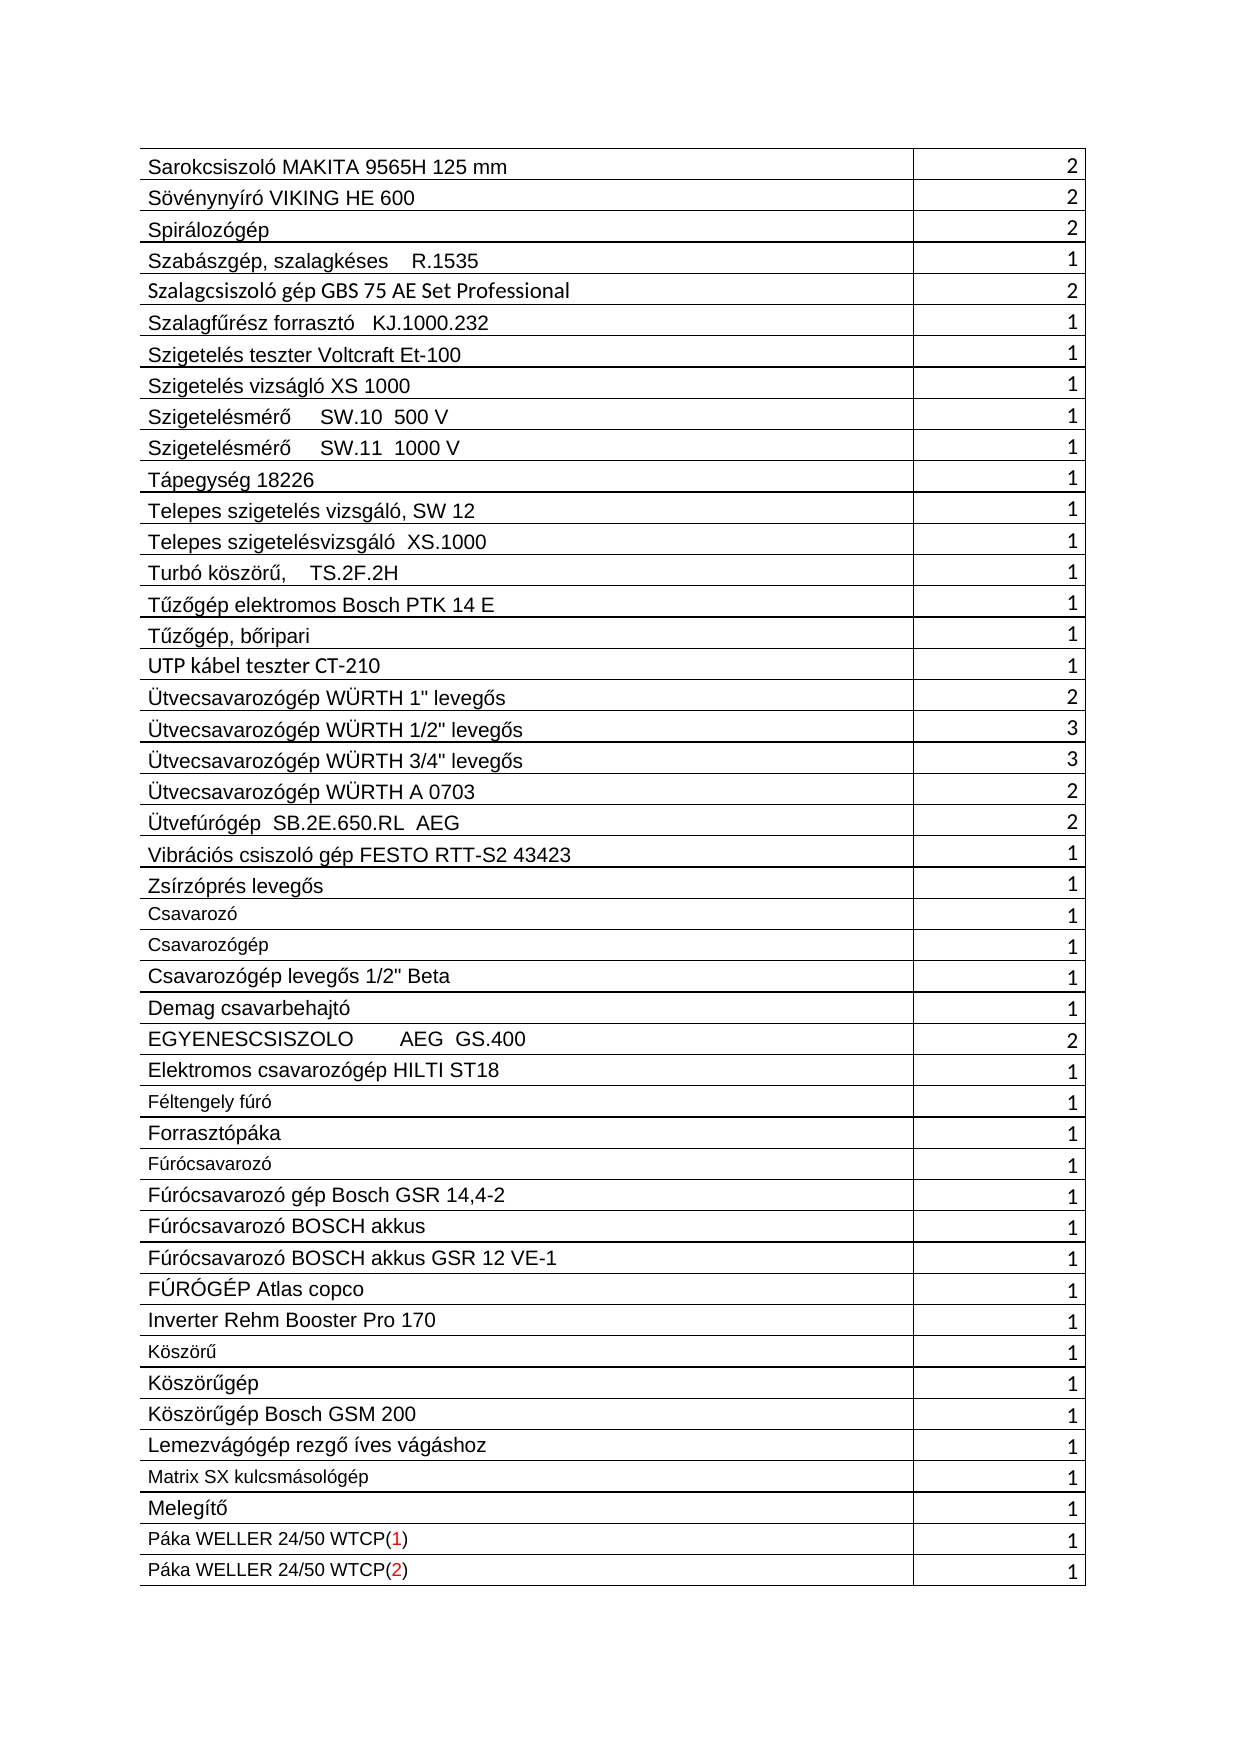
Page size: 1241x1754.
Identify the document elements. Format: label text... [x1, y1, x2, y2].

table_cell Matrix SX kulcsmásológép [140, 1461, 913, 1491]
table_cell 1 [914, 243, 1085, 273]
table_cell 1 [914, 618, 1085, 648]
table_cell 2 [914, 274, 1085, 304]
table_cell Inverter Rehm Booster Pro 170 [140, 1305, 913, 1335]
table_cell Csavarozó [140, 899, 913, 929]
table_cell Sövénynyíró VIKING HE 600 [140, 180, 913, 210]
table_cell Lemezvágógép rezgő íves vágáshoz [140, 1430, 913, 1460]
table_cell Ütvecsavarozógép WÜRTH 1/2" levegős [140, 711, 913, 741]
table_cell Szigetelés teszter Voltcraft Et-100 [140, 336, 913, 366]
table_cell Köszörűgép Bosch GSM 200 [140, 1399, 913, 1429]
table_cell Fúrócsavarozó gép Bosch GSR 14,4-2 [140, 1180, 913, 1210]
table_cell Köszörű [140, 1336, 913, 1366]
table_cell 1 [914, 1180, 1085, 1210]
table_cell Tűzőgép elektromos Bosch PTK 14 E [140, 586, 913, 616]
table_cell Telepes szigetelésvizsgáló XS.1000 [140, 524, 913, 554]
table_cell Páka WELLER 24/50 WTCP(1) [140, 1524, 913, 1554]
table_cell 1 [914, 586, 1085, 616]
table_cell 1 [914, 868, 1085, 898]
table_cell 1 [914, 899, 1085, 929]
table_cell 1 [914, 1086, 1085, 1116]
table_cell Csavarozógép [140, 930, 913, 960]
table_cell 1 [914, 555, 1085, 585]
table_cell 1 [914, 1336, 1085, 1366]
table_cell Zsírzóprés levegős [140, 868, 913, 898]
table_cell 1 [914, 336, 1085, 366]
table_cell Vibrációs csiszoló gép FESTO RTT-S2 43423 [140, 836, 913, 866]
table_cell UTP kábel teszter CT-210 [140, 649, 913, 679]
table_cell 1 [914, 961, 1085, 991]
table_cell 1 [914, 430, 1085, 460]
table_cell 1 [914, 1243, 1085, 1273]
table_cell 1 [914, 1399, 1085, 1429]
table_cell 1 [914, 930, 1085, 960]
table_cell 1 [914, 399, 1085, 429]
table_cell 1 [914, 993, 1085, 1023]
table_cell 2 [914, 211, 1085, 241]
table_cell 1 [914, 1305, 1085, 1335]
table_cell 1 [914, 1211, 1085, 1241]
table_cell 1 [914, 524, 1085, 554]
table_cell Elektromos csavarozógép HILTI ST18 [140, 1055, 913, 1085]
table_cell Páka WELLER 24/50 WTCP(2) [140, 1555, 913, 1585]
table_cell Féltengely fúró [140, 1086, 913, 1116]
table_cell Forrasztópáka [140, 1118, 913, 1148]
table_cell 2 [914, 774, 1085, 804]
table_cell Fúrócsavarozó BOSCH akkus GSR 12 VE-1 [140, 1243, 913, 1273]
table_cell Telepes szigetelés vizsgáló, SW 12 [140, 493, 913, 523]
table_cell 2 [914, 805, 1085, 835]
table_cell Szalagcsiszoló gép GBS 75 AE Set Professional [140, 274, 913, 304]
table_cell Ütvecsavarozógép WÜRTH 1" levegős [140, 680, 913, 710]
table_cell 1 [914, 1461, 1085, 1491]
table_cell Szigetelésmérő SW.11 1000 V [140, 430, 913, 460]
table_cell 1 [914, 1430, 1085, 1460]
table_cell Ütvecsavarozógép WÜRTH A 0703 [140, 774, 913, 804]
table_cell Demag csavarbehajtó [140, 993, 913, 1023]
table_cell Melegítő [140, 1493, 913, 1523]
table_cell 1 [914, 1524, 1085, 1554]
table_cell 1 [914, 1368, 1085, 1398]
table_cell 1 [914, 368, 1085, 398]
table_cell 2 [914, 180, 1085, 210]
table_cell Ütvefúrógép SB.2E.650.RL AEG [140, 805, 913, 835]
table_cell 3 [914, 743, 1085, 773]
table_cell Ütvecsavarozógép WÜRTH 3/4" levegős [140, 743, 913, 773]
table_cell EGYENESCSISZOLO AEG GS.400 [140, 1024, 913, 1054]
table_cell 1 [914, 1555, 1085, 1585]
table_cell Turbó köszörű, TS.2F.2H [140, 555, 913, 585]
table_cell Szalagfűrész forrasztó KJ.1000.232 [140, 305, 913, 335]
table_cell Szabászgép, szalagkéses R.1535 [140, 243, 913, 273]
table_cell 1 [914, 1055, 1085, 1085]
table_cell Szigetelésmérő SW.10 500 V [140, 399, 913, 429]
table_cell Fúrócsavarozó [140, 1149, 913, 1179]
table_cell 1 [914, 493, 1085, 523]
table_cell Szigetelés vizságló XS 1000 [140, 368, 913, 398]
table_cell 1 [914, 649, 1085, 679]
table_cell 2 [914, 1024, 1085, 1054]
table_cell Tápegység 18226 [140, 461, 913, 491]
table_cell Csavarozógép levegős 1/2" Beta [140, 961, 913, 991]
table_cell 1 [914, 1274, 1085, 1304]
table_cell Köszörűgép [140, 1368, 913, 1398]
table_cell 2 [914, 680, 1085, 710]
table_cell Sarokcsiszoló MAKITA 9565H 125 mm [140, 149, 913, 179]
table_cell 1 [914, 1493, 1085, 1523]
table_cell 3 [914, 711, 1085, 741]
table_cell 1 [914, 461, 1085, 491]
table_cell 2 [914, 149, 1085, 179]
table_cell 1 [914, 305, 1085, 335]
table_cell Spirálozógép [140, 211, 913, 241]
table_cell FÚRÓGÉP Atlas copco [140, 1274, 913, 1304]
table_cell 1 [914, 1149, 1085, 1179]
table_cell 1 [914, 836, 1085, 866]
table_cell 1 [914, 1118, 1085, 1148]
table_cell Fúrócsavarozó BOSCH akkus [140, 1211, 913, 1241]
table_cell Tűzőgép, bőripari [140, 618, 913, 648]
